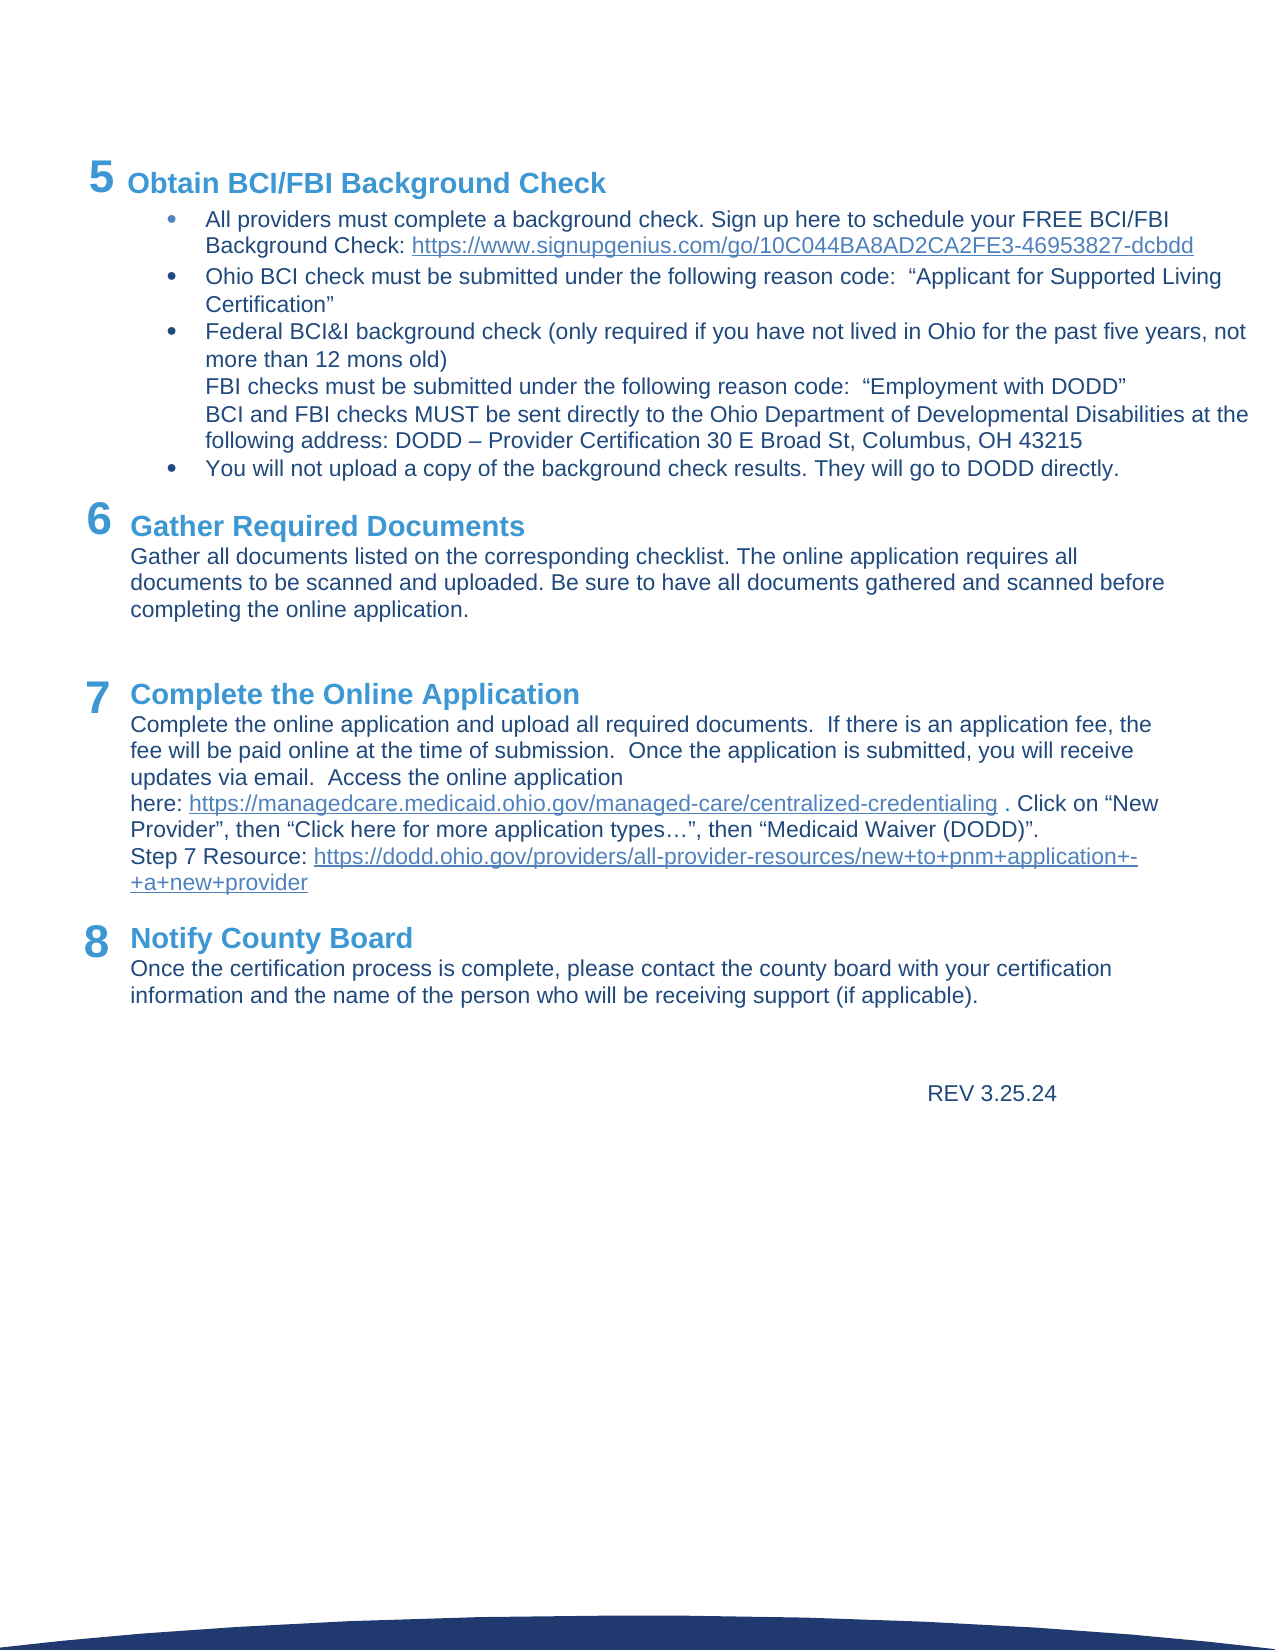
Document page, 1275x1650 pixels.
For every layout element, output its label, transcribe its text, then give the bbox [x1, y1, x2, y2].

text Step 7 Resource: https://dodd.ohio.gov/providers/all-provider-resources/new+to+pnm+application+-+a+new+provider [130, 843, 1187, 895]
text more than 12 mons old) [151, 346, 1262, 372]
text Gather all documents listed on the corresponding checklist. The online application requires all documents to be scanned and uploaded. Be sure to have all documents gathered and scanned before completing the online application. [130, 543, 1187, 622]
list All providers must complete a background check. Sign up here to schedule your FREE BCI/FBI Background Check: https://www.signupgenius.com/go/10C044BA8AD2CA2FE3-46953827-dcbdd [168, 206, 1262, 258]
text Notify County Board [130, 922, 1262, 955]
text BCI and FBI checks MUST be sent directly to the Ohio Department of Developmental Disabilities at the following address: DODD – Provider Certification 30 E Broad St, Columbus, OH 43215 [205, 401, 1262, 453]
text Once the certification process is complete, please contact the county board with your certification information and the name of the person who will be receiving support (if applicable). [130, 955, 1187, 1008]
list You will not upload a copy of the background check results. They will go to DODD directly. [168, 454, 1262, 481]
text Obtain BCI/FBI Background Check [127, 167, 1262, 201]
text REV 3.25.24 [118, 1075, 1262, 1108]
text Gather Required Documents [130, 509, 1262, 543]
text Certification” [179, 291, 1262, 317]
list Ohio BCI check must be submitted under the following reason code: “Applicant for Supported Living [168, 263, 1262, 289]
text Complete the online application and upload all required documents. If there is an application fee, the fee will be paid online at the time of submission. Once the application is submitted, you will receive updates via email. Access the online application here: https://managedcare.medicaid.ohio.gov/managed-care/centralized-credentialing . Click on “New Provider”, then “Click here for more application types…”, then “Medicaid Waiver (DODD)”. [130, 711, 1187, 843]
text FBI checks must be submitted under the following reason code: “Employment with DODD” [151, 373, 1262, 399]
list Federal BCI&I background check (only required if you have not lived in Ohio for the past five years, not [168, 318, 1262, 344]
text Complete the Online Application [130, 677, 1262, 711]
